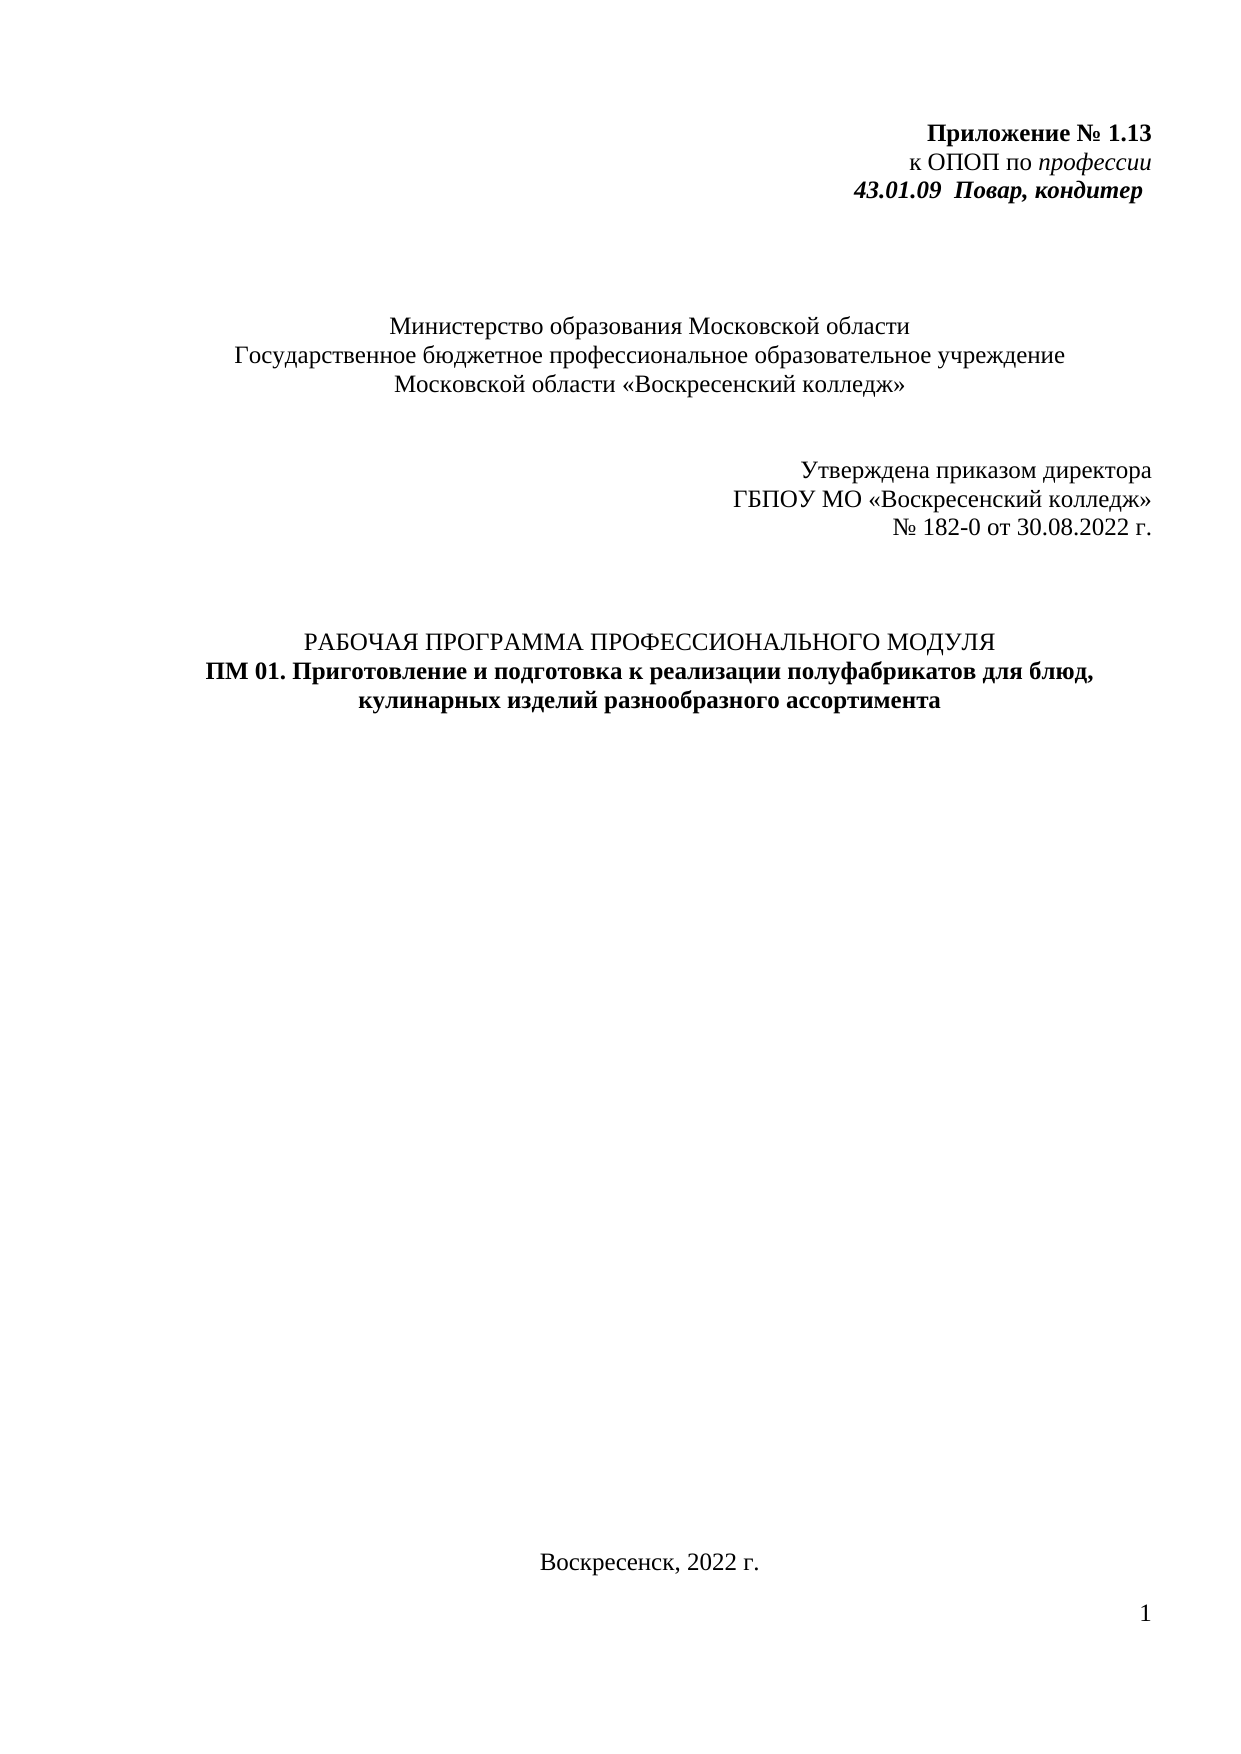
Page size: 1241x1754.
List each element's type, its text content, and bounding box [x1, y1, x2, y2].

text к ОПОП по профессии [148, 147, 1152, 176]
text Воскресенск, 2022 г. [148, 1547, 1152, 1576]
text Приложение № 1.13 [148, 118, 1152, 147]
text Государственное бюджетное профессиональное образовательное учреждение [148, 340, 1152, 369]
text 43.01.09 Повар, кондитер [148, 176, 1152, 204]
text Московской области «Воскресенский колледж» [148, 369, 1152, 397]
text ПМ 01. Приготовление и подготовка к реализации полуфабрикатов для блюд, кулинарных изделий разнообразного ассортимента [148, 656, 1152, 714]
table_header Утверждена приказом директора ГБПОУ МО «Воскресенский колледж» [606, 455, 1163, 512]
text РАБОЧАЯ ПРОГРАММА ПРОФЕССИОНАЛЬНОГО МОДУЛЯ [148, 627, 1152, 656]
text Министерство образования Московской области [148, 311, 1152, 340]
table_cell № 182-0 от 30.08.2022 г. [606, 513, 1163, 541]
